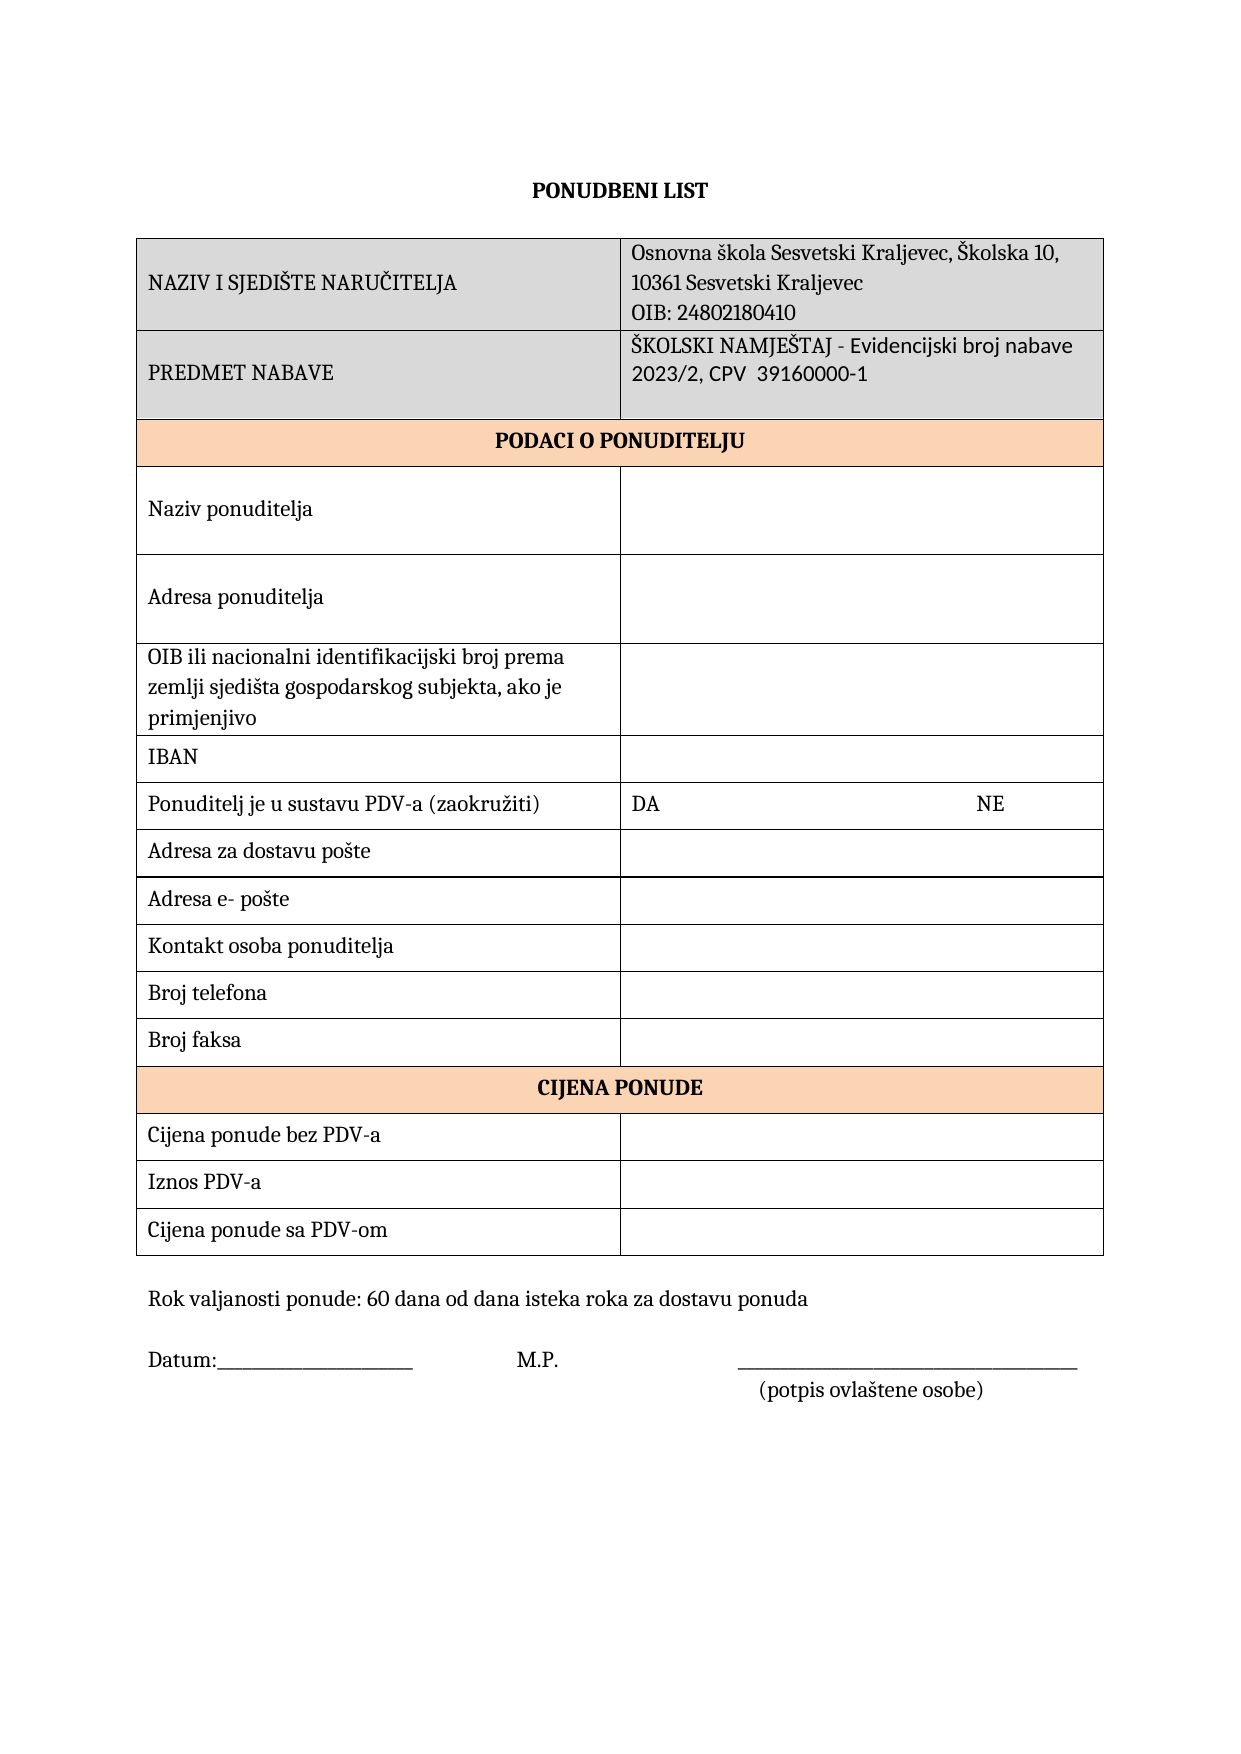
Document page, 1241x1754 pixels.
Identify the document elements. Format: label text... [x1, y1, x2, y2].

table_cell [621, 1161, 1103, 1207]
text Rok valjanosti ponude: 60 dana od dana isteka roka za dostavu ponuda [148, 1286, 1093, 1312]
table_cell PODACI O PONUDITELJU [137, 420, 1103, 466]
table_cell Adresa ponuditelja [137, 555, 620, 643]
table_cell DA NE [621, 783, 1103, 829]
table_cell [621, 467, 1103, 554]
table_cell Broj faksa [137, 1019, 620, 1066]
text Datum:_______________________ M.P. ________________________________________ [148, 1346, 1093, 1373]
table_cell Ponuditelj je u sustavu PDV-a (zaokružiti) [137, 783, 620, 829]
text PONUDBENI LIST [148, 178, 1093, 204]
table_cell Broj telefona [137, 972, 620, 1018]
table_cell Cijena ponude bez PDV-a [137, 1114, 620, 1160]
table_cell [621, 972, 1103, 1018]
table_cell PREDMET NABAVE [137, 331, 620, 418]
table_cell [621, 878, 1103, 924]
table_cell Naziv ponuditelja [137, 467, 620, 554]
table_cell Cijena ponude sa PDV-om [137, 1209, 620, 1255]
table_cell [621, 644, 1103, 734]
table_header NAZIV I SJEDIŠTE NARUČITELJA [137, 239, 620, 330]
table_cell [621, 925, 1103, 971]
table_header Osnovna škola Sesvetski Kraljevec, Školska 10, 10361 Sesvetski Kraljevec OIB: 24802180410 [621, 239, 1103, 330]
table_cell Adresa za dostavu pošte [137, 830, 620, 876]
table_cell Iznos PDV-a [137, 1161, 620, 1207]
table_cell Kontakt osoba ponuditelja [137, 925, 620, 971]
table_cell ŠKOLSKI NAMJEŠTAJ - Evidencijski broj nabave 2023/2, CPV 39160000-1 [621, 331, 1103, 418]
table_cell CIJENA PONUDE [137, 1067, 1103, 1113]
table_cell IBAN [137, 736, 620, 782]
table_cell [621, 1019, 1103, 1066]
table_cell OIB ili nacionalni identifikacijski broj prema zemlji sjedišta gospodarskog subjekta, ako je primjenjivo [137, 644, 620, 734]
table_cell [621, 555, 1103, 643]
table_cell [621, 830, 1103, 876]
table_cell [621, 736, 1103, 782]
table_cell Adresa e- pošte [137, 878, 620, 924]
table_cell [621, 1209, 1103, 1255]
table_cell [621, 1114, 1103, 1160]
text (potpis ovlaštene osobe) [148, 1377, 1093, 1403]
